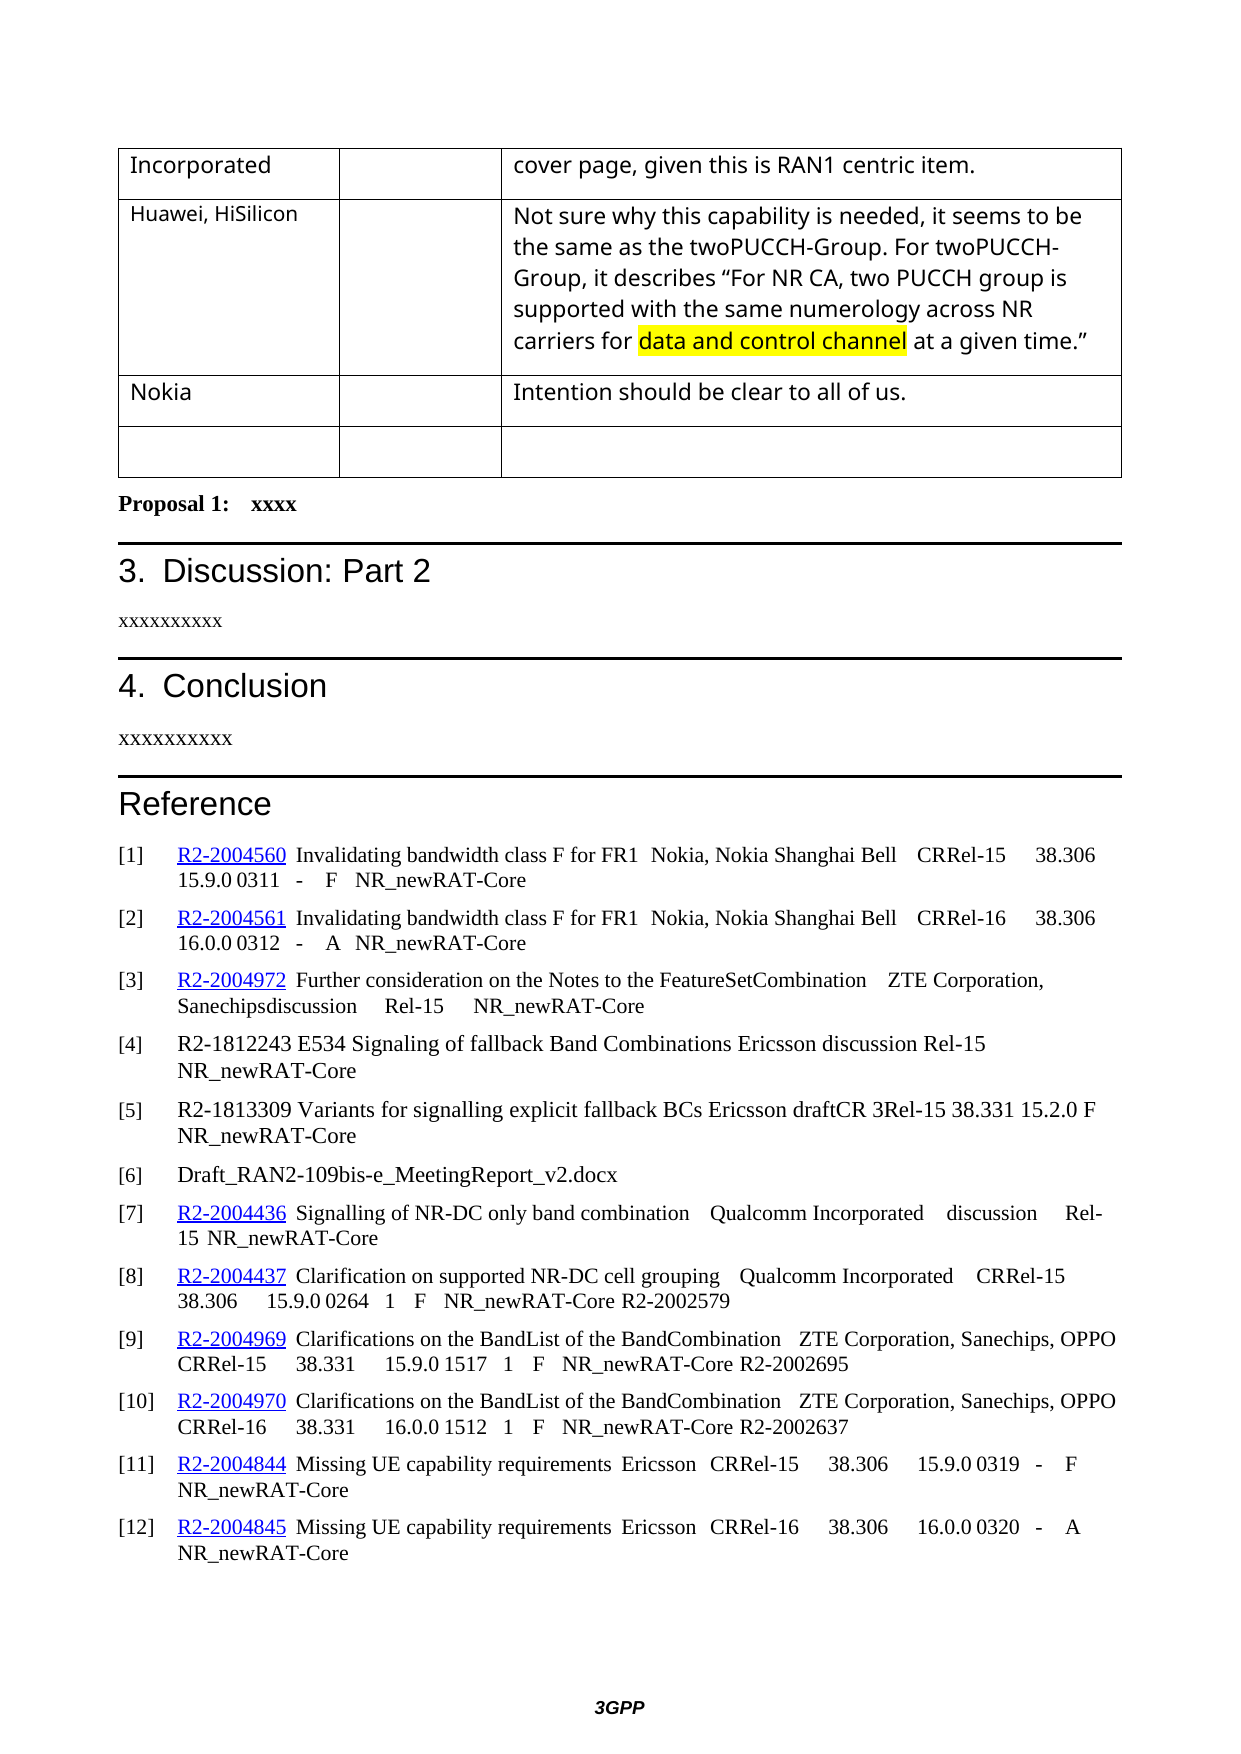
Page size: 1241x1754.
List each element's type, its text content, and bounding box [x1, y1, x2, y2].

table_cell [340, 200, 501, 374]
text R2-2004845 Missing UE capability requirements Ericsson CR Rel-16 38.306 16.0.0 0320 - A NR_newRAT-Core [118, 1514, 1122, 1565]
subtitle Reference [118, 778, 1122, 823]
text R2-2004972 Further consideration on the Notes to the FeatureSetCombination ZTE Corporation, Sanechips discussion Rel-15 NR_newRAT-Core [118, 967, 1122, 1018]
table_cell Nokia [119, 376, 339, 426]
subtitle Discussion: Part 2 [118, 545, 1122, 589]
table_cell Intention should be clear to all of us. [502, 376, 1121, 426]
text R2-2004436 Signalling of NR-DC only band combination Qualcomm Incorporated discussion Rel-15 NR_newRAT-Core [118, 1200, 1122, 1250]
text R2-2004561 Invalidating bandwidth class F for FR1 Nokia, Nokia Shanghai Bell CR Rel-16 38.306 16.0.0 0312 - A NR_newRAT-Core [118, 904, 1122, 955]
text R2-2004844 Missing UE capability requirements Ericsson CR Rel-15 38.306 15.9.0 0319 - F NR_newRAT-Core [118, 1451, 1122, 1502]
table_cell [340, 376, 501, 426]
table_cell Not sure why this capability is needed, it seems to be the same as the twoPUCCH-Group. For twoPUCCH-Group, it describes “For NR CA, two PUCCH group is supported with the same numerology across NR carriers for data and control channel at a given time.” [502, 200, 1121, 374]
text R2-1812243 E534 Signaling of fallback Band Combinations Ericsson discussion Rel-15 NR_newRAT-Core [118, 1030, 1122, 1083]
text R2-2004560 Invalidating bandwidth class F for FR1 Nokia, Nokia Shanghai Bell CR Rel-15 38.306 15.9.0 0311 - F NR_newRAT-Core [118, 842, 1122, 892]
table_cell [502, 149, 1121, 198]
table_cell [340, 427, 501, 477]
text R2-1813309 Variants for signalling explicit fallback BCs Ericsson draftCR 3Rel-15 38.331 15.2.0 F NR_newRAT-Core [118, 1096, 1122, 1148]
text xxxxxxxxxx [118, 608, 1122, 632]
text Draft_RAN2-109bis-e_MeetingReport_v2.docx [118, 1161, 1122, 1187]
subtitle Conclusion [118, 660, 1122, 705]
table_cell [119, 427, 339, 477]
text Proposal 1: xxxx [118, 490, 1122, 517]
text R2-2004970 Clarifications on the BandList of the BandCombination ZTE Corporation, Sanechips, OPPO CR Rel-16 38.331 16.0.0 1512 1 F NR_newRAT-Core R2-2002637 [118, 1388, 1122, 1439]
text xxxxxxxxxx [118, 724, 1122, 750]
table_cell [502, 427, 1121, 477]
table_cell Huawei, HiSilicon [119, 200, 339, 374]
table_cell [119, 149, 339, 198]
text R2-2004437 Clarification on supported NR-DC cell grouping Qualcomm Incorporated CR Rel-15 38.306 15.9.0 0264 1 F NR_newRAT-Core R2-2002579 [118, 1263, 1122, 1313]
text R2-2004969 Clarifications on the BandList of the BandCombination ZTE Corporation, Sanechips, OPPO CR Rel-15 38.331 15.9.0 1517 1 F NR_newRAT-Core R2-2002695 [118, 1326, 1122, 1376]
table_cell [340, 149, 501, 198]
